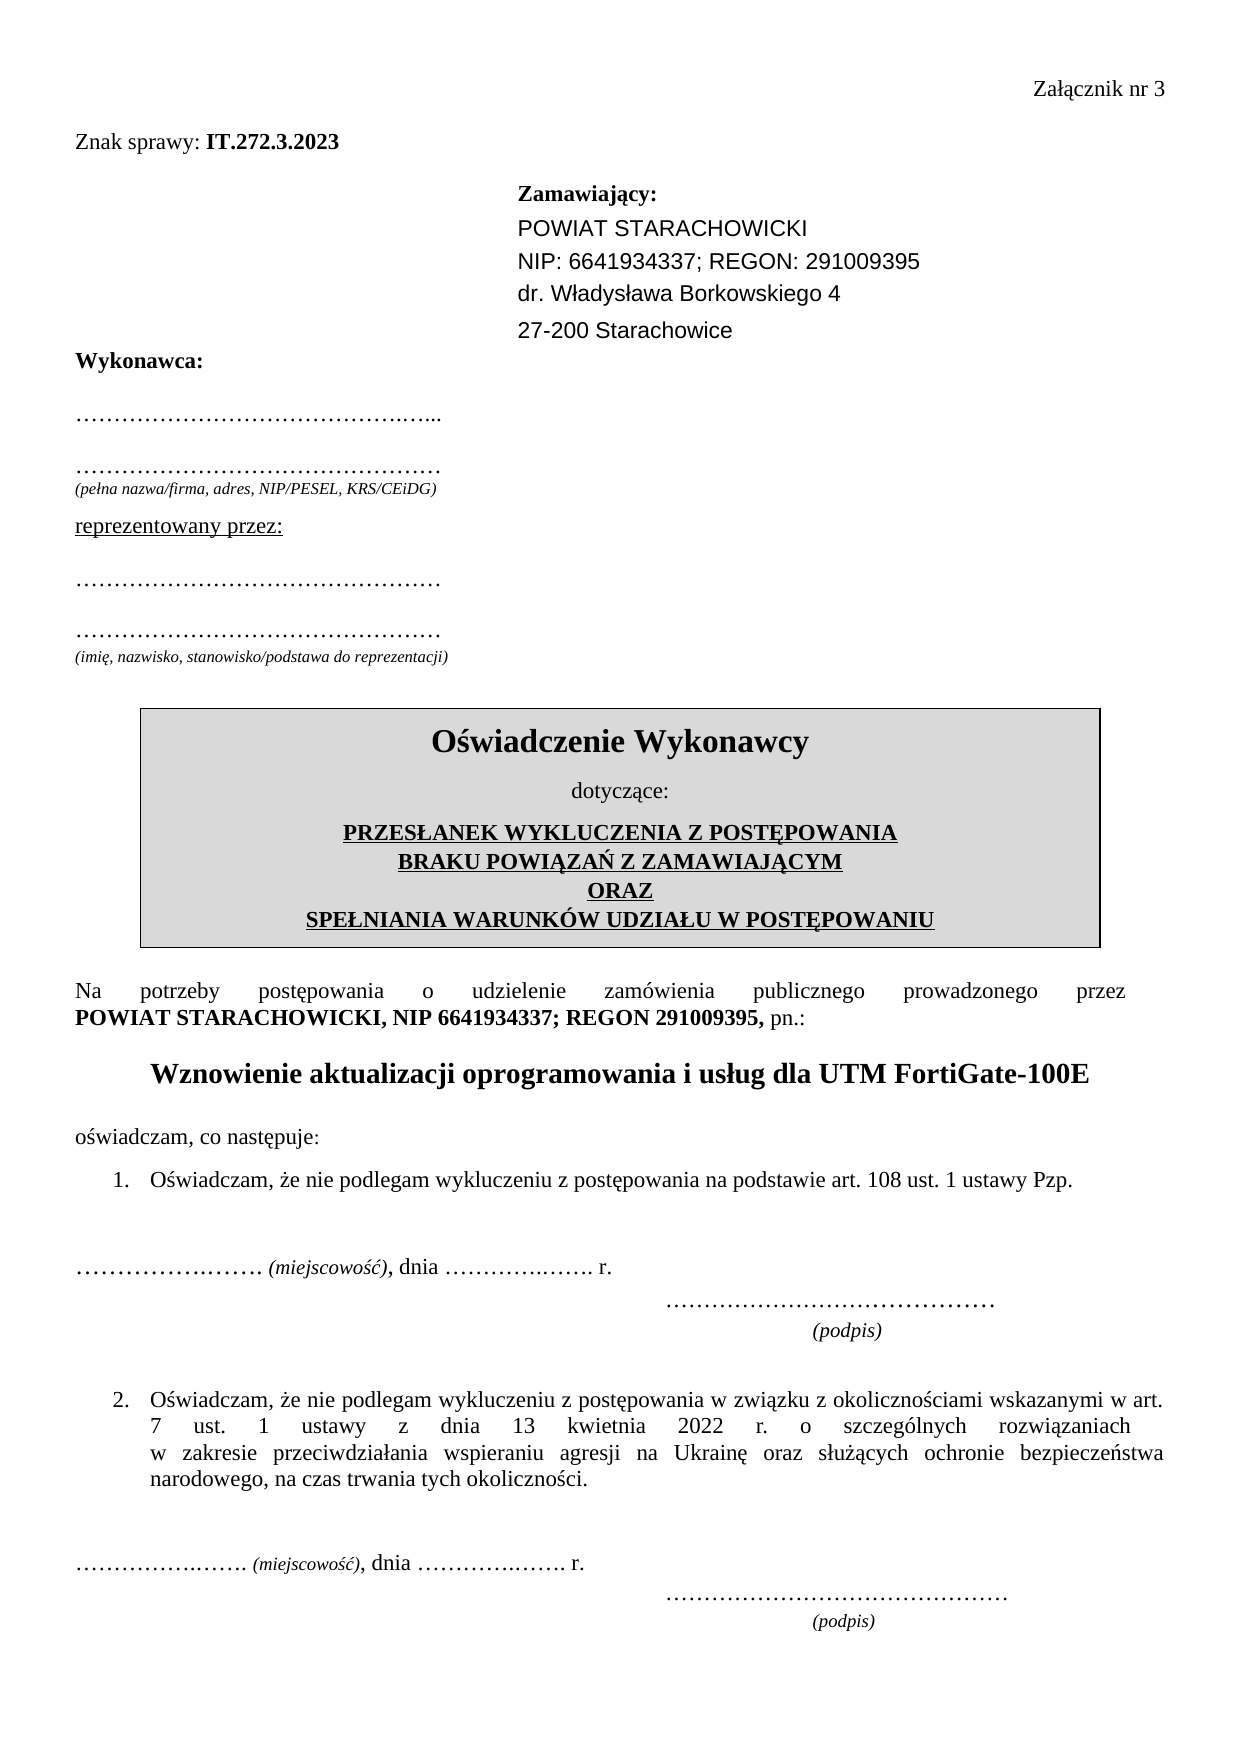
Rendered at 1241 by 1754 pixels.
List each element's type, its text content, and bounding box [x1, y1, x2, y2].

text 27-200 Starachowice [503, 317, 1165, 343]
text reprezentowany przez: [75, 512, 1165, 539]
text …………………………………… [75, 1284, 1165, 1313]
text NIP: 6641934337; REGON: 291009395 [503, 248, 1165, 274]
text Załącznik nr 3 [75, 75, 1165, 101]
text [75, 1549, 1165, 1576]
text Wykonawca: [75, 347, 1165, 373]
text ………………………………………… [75, 452, 589, 479]
text oświadczam, co następuje: [75, 1123, 1165, 1150]
list Oświadczam, że nie podlegam wykluczeniu z postępowania na podstawie art. 108 ust. 1 ustawy Pzp. [112, 1166, 1165, 1192]
list Oświadczam, że nie podlegam wykluczeniu z postępowania w związku z okolicznościami wskazanymi w art. 7 ust. 1 ustawy z dnia 13 kwietnia 2022 r. o szczególnych rozwiązaniach w zakresie przeciwdziałania wspieraniu agresji na Ukrainę oraz służących ochronie bezpieczeństwa narodowego, na czas trwania tych okoliczności. [112, 1386, 1165, 1491]
text …………………………………….…... [75, 400, 589, 426]
text dr. Władysława Borkowskiego 4 [503, 280, 1165, 307]
text (pełna nazwa/firma, adres, NIP/PESEL, KRS/CEiDG) [75, 479, 589, 498]
text ………………………………………… [75, 565, 589, 591]
text (imię, nazwisko, stanowisko/podstawa do reprezentacji) [75, 647, 604, 666]
text Na potrzeby postępowania o udzielenie zamówienia publicznego prowadzonego przez POWIAT STARACHOWICKI, NIP 6641934337; REGON 291009395, pn.: [75, 977, 1165, 1030]
text Wznowienie aktualizacji oprogramowania i usług dla UTM FortiGate-100E [75, 1056, 1165, 1090]
text …………….……. (miejscowość), dnia ………….……. r. [75, 1251, 1165, 1280]
text Znak sprawy: IT.272.3.2023 [75, 128, 1165, 154]
text (podpis) [739, 1317, 1165, 1342]
text ……………………………………… [75, 1579, 1165, 1606]
text ………………………………………… [75, 616, 589, 643]
table_header Oświadczenie Wykonawcy dotyczące: PRZESŁANEK WYKLUCZENIA Z POSTĘPOWANIA BRAKU POWIĄZAŃ Z ZAMAWIAJĄCYM ORAZ SPEŁNIANIA WARUNKÓW UDZIAŁU W POSTĘPOWANIU [141, 709, 1099, 947]
text (podpis) [739, 1610, 1165, 1669]
text Zamawiający: [503, 180, 1165, 207]
text POWIAT STARACHOWICKI [503, 215, 1165, 241]
